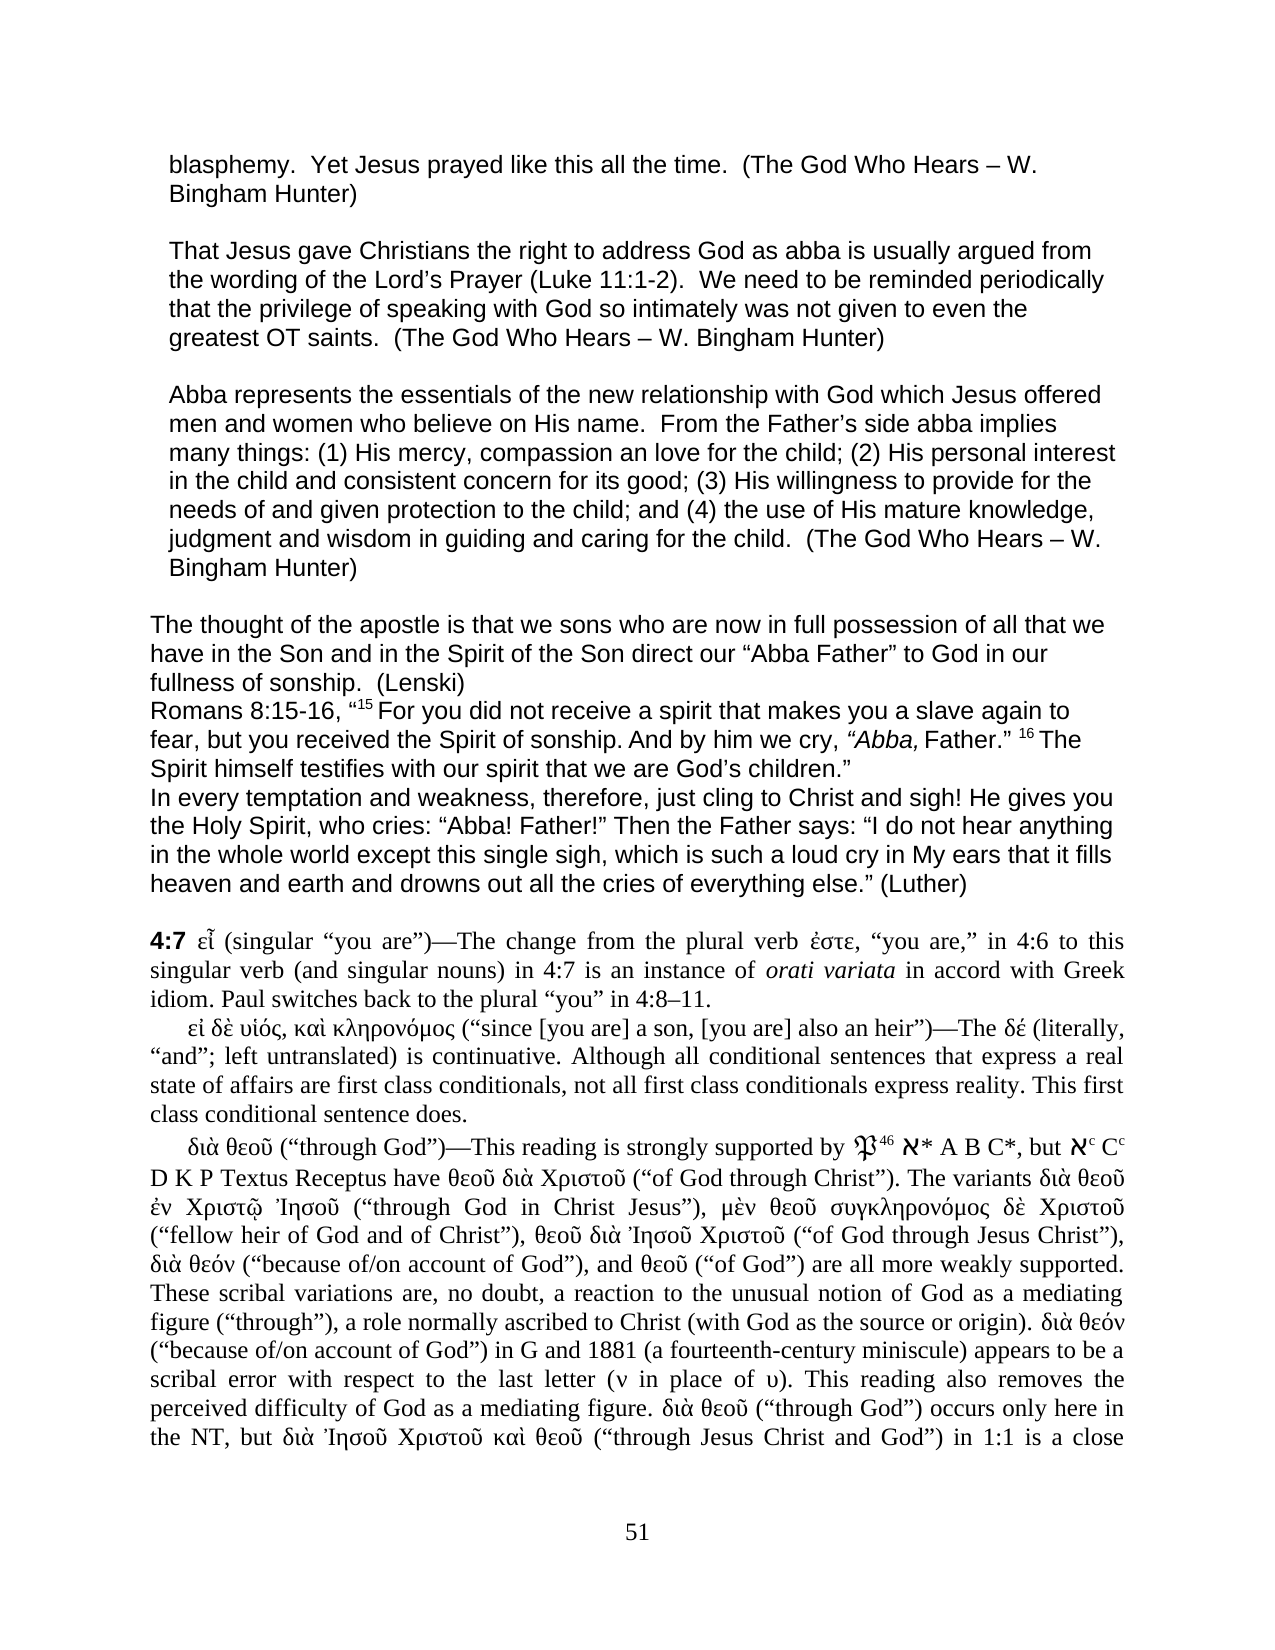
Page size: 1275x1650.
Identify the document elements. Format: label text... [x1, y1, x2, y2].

text The thought of the apostle is that we sons who are now in full possession of all that we have in the Son and in the Spirit of the Son direct our “Abba Father” to God in our fullness of sonship. (Lenski) [150, 610, 1125, 696]
text That Jesus gave Christians the right to address God as abba is usually argued from the wording of the Lord’s Prayer (Luke 11:1-2). We need to be reminded periodically that the privilege of speaking with God so intimately was not given to even the greatest OT saints. (The God Who Hears – W. Bingham Hunter) [169, 236, 1125, 351]
text 4:7 εἶ (singular “you are”)—The change from the plural verb ἐστε, “you are,” in 4:6 to this singular verb (and singular nouns) in 4:7 is an instance of orati variata in accord with Greek idiom. Paul switches back to the plural “you” in 4:8–11. [150, 926, 1125, 1013]
text Abba represents the essentials of the new relationship with God which Jesus offered men and women who believe on His name. From the Father’s side abba implies many things: (1) His mercy, compassion an love for the child; (2) His personal interest in the child and consistent concern for its good; (3) His willingness to provide for the needs of and given protection to the child; and (4) the use of His mature knowledge, judgment and wisdom in guiding and caring for the child. (The God Who Hears – W. Bingham Hunter) [169, 380, 1125, 581]
text εἰ δὲ υἱός, καὶ κληρονόμος (“since [you are] a son, [you are] also an heir”)—The δέ (literally, “and”; left untranslated) is continuative. Although all conditional sentences that express a real state of affairs are first class conditionals, not all first class conditionals express reality. This first class conditional sentence does. [150, 1013, 1125, 1128]
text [150, 1128, 1125, 1450]
text In every temptation and weakness, therefore, just cling to Christ and sigh! He gives you the Holy Spirit, who cries: “Abba! Father!” Then the Father says: “I do not hear anything in the whole world except this single sigh, which is such a loud cry in My ears that it fills heaven and earth and drowns out all the cries of everything else.” (Luther) [150, 782, 1125, 897]
text Romans 8:15-16, “15﻿ For you did not receive a spirit that makes you a slave again to fear, but you received the Spirit of sonship. ﻿And by him we cry, “Abba, Father.” ﻿16﻿ The Spirit himself testifies with our spirit that we are God’s children.” [150, 696, 1125, 782]
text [169, 150, 1125, 207]
